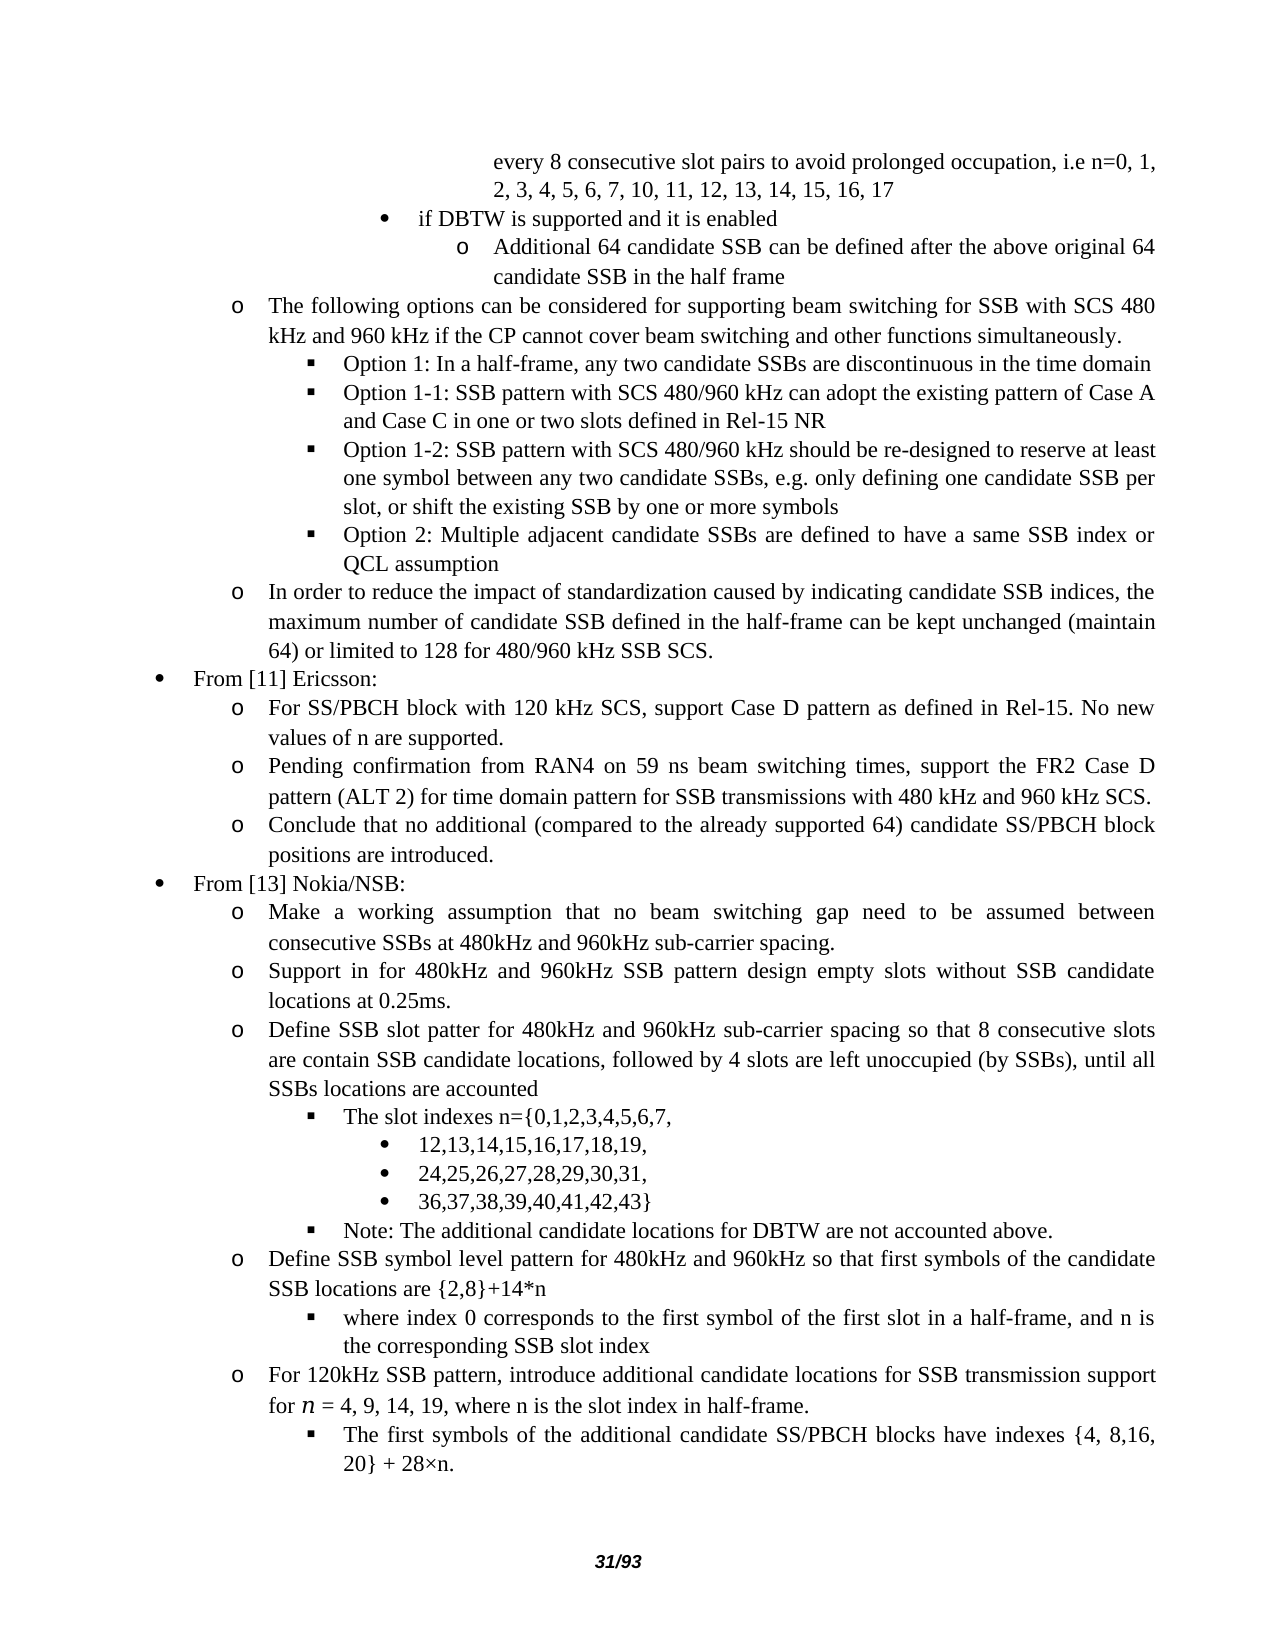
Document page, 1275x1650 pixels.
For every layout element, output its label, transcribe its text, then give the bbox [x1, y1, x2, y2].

list Conclude that no additional (compared to the already supported 64) candidate SS/PBCH block positions are introduced. [231, 811, 1157, 868]
list Option 1-1: SSB pattern with SCS 480/960 kHz can adopt the existing pattern of Case A and Case C in one or two slots defined in Rel-15 NR [306, 379, 1157, 434]
list Define SSB slot patter for 480kHz and 960kHz sub-carrier spacing so that 8 consecutive slots are contain SSB candidate locations, followed by 4 slots are left unoccupied (by SSBs), until all SSBs locations are accounted [231, 1016, 1157, 1101]
list if DBTW is supported and it is enabled [381, 204, 1157, 231]
list Make a working assumption that no beam switching gap need to be assumed between consecutive SSBs at 480kHz and 960kHz sub-carrier spacing. [231, 898, 1157, 955]
list 24,25,26,27,28,29,30,31, [381, 1160, 1157, 1186]
list Option 2: Multiple adjacent candidate SSBs are defined to have a same SSB index or QCL assumption [306, 521, 1157, 576]
list 36,37,38,39,40,41,42,43} [381, 1188, 1157, 1215]
list From [13] Nokia/NSB: [156, 870, 1157, 896]
list The first symbols of the additional candidate SS/PBCH blocks have indexes {4, 8,16, 20} + 28×n. [306, 1421, 1157, 1476]
list The slot indexes n={0,1,2,3,4,5,6,7, [306, 1103, 1157, 1129]
list For 120kHz SSB pattern, introduce additional candidate locations for SSB transmission support for 𝑛 = 4, 9, 14, 19, where n is the slot index in half-frame. [231, 1361, 1157, 1419]
list Define SSB symbol level pattern for 480kHz and 960kHz so that first symbols of the candidate SSB locations are {2,8}+14*n [231, 1245, 1157, 1302]
list The following options can be considered for supporting beam switching for SSB with SCS 480 kHz and 960 kHz if the CP cannot cover beam switching and other functions simultaneously. [231, 292, 1157, 348]
list Note: The additional candidate locations for DBTW are not accounted above. [306, 1217, 1157, 1243]
list For SS/PBCH block with 120 kHz SCS, support Case D pattern as defined in Rel-15. No new values of n are supported. [231, 694, 1157, 750]
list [456, 148, 1157, 202]
list Option 1: In a half-frame, any two candidate SSBs are discontinuous in the time domain [306, 351, 1157, 377]
list where index 0 corresponds to the first symbol of the first slot in a half-frame, and n is the corresponding SSB slot index [306, 1304, 1157, 1359]
list Option 1-2: SSB pattern with SCS 480/960 kHz should be re-designed to reserve at least one symbol between any two candidate SSBs, e.g. only defining one candidate SSB per slot, or shift the existing SSB by one or more symbols [306, 436, 1157, 519]
list In order to reduce the impact of standardization caused by indicating candidate SSB indices, the maximum number of candidate SSB defined in the half-frame can be kept unchanged (maintain 64) or limited to 128 for 480/960 kHz SSB SCS. [231, 578, 1157, 663]
list Pending confirmation from RAN4 on 59 ns beam switching times, support the FR2 Case D pattern (ALT 2) for time domain pattern for SSB transmissions with 480 kHz and 960 kHz SCS. [231, 752, 1157, 809]
list 12,13,14,15,16,17,18,19, [381, 1131, 1157, 1158]
list From [11] Ericsson: [156, 665, 1157, 692]
list Additional 64 candidate SSB can be defined after the above original 64 candidate SSB in the half frame [456, 233, 1157, 290]
list Support in for 480kHz and 960kHz SSB pattern design empty slots without SSB candidate locations at 0.25ms. [231, 957, 1157, 1014]
